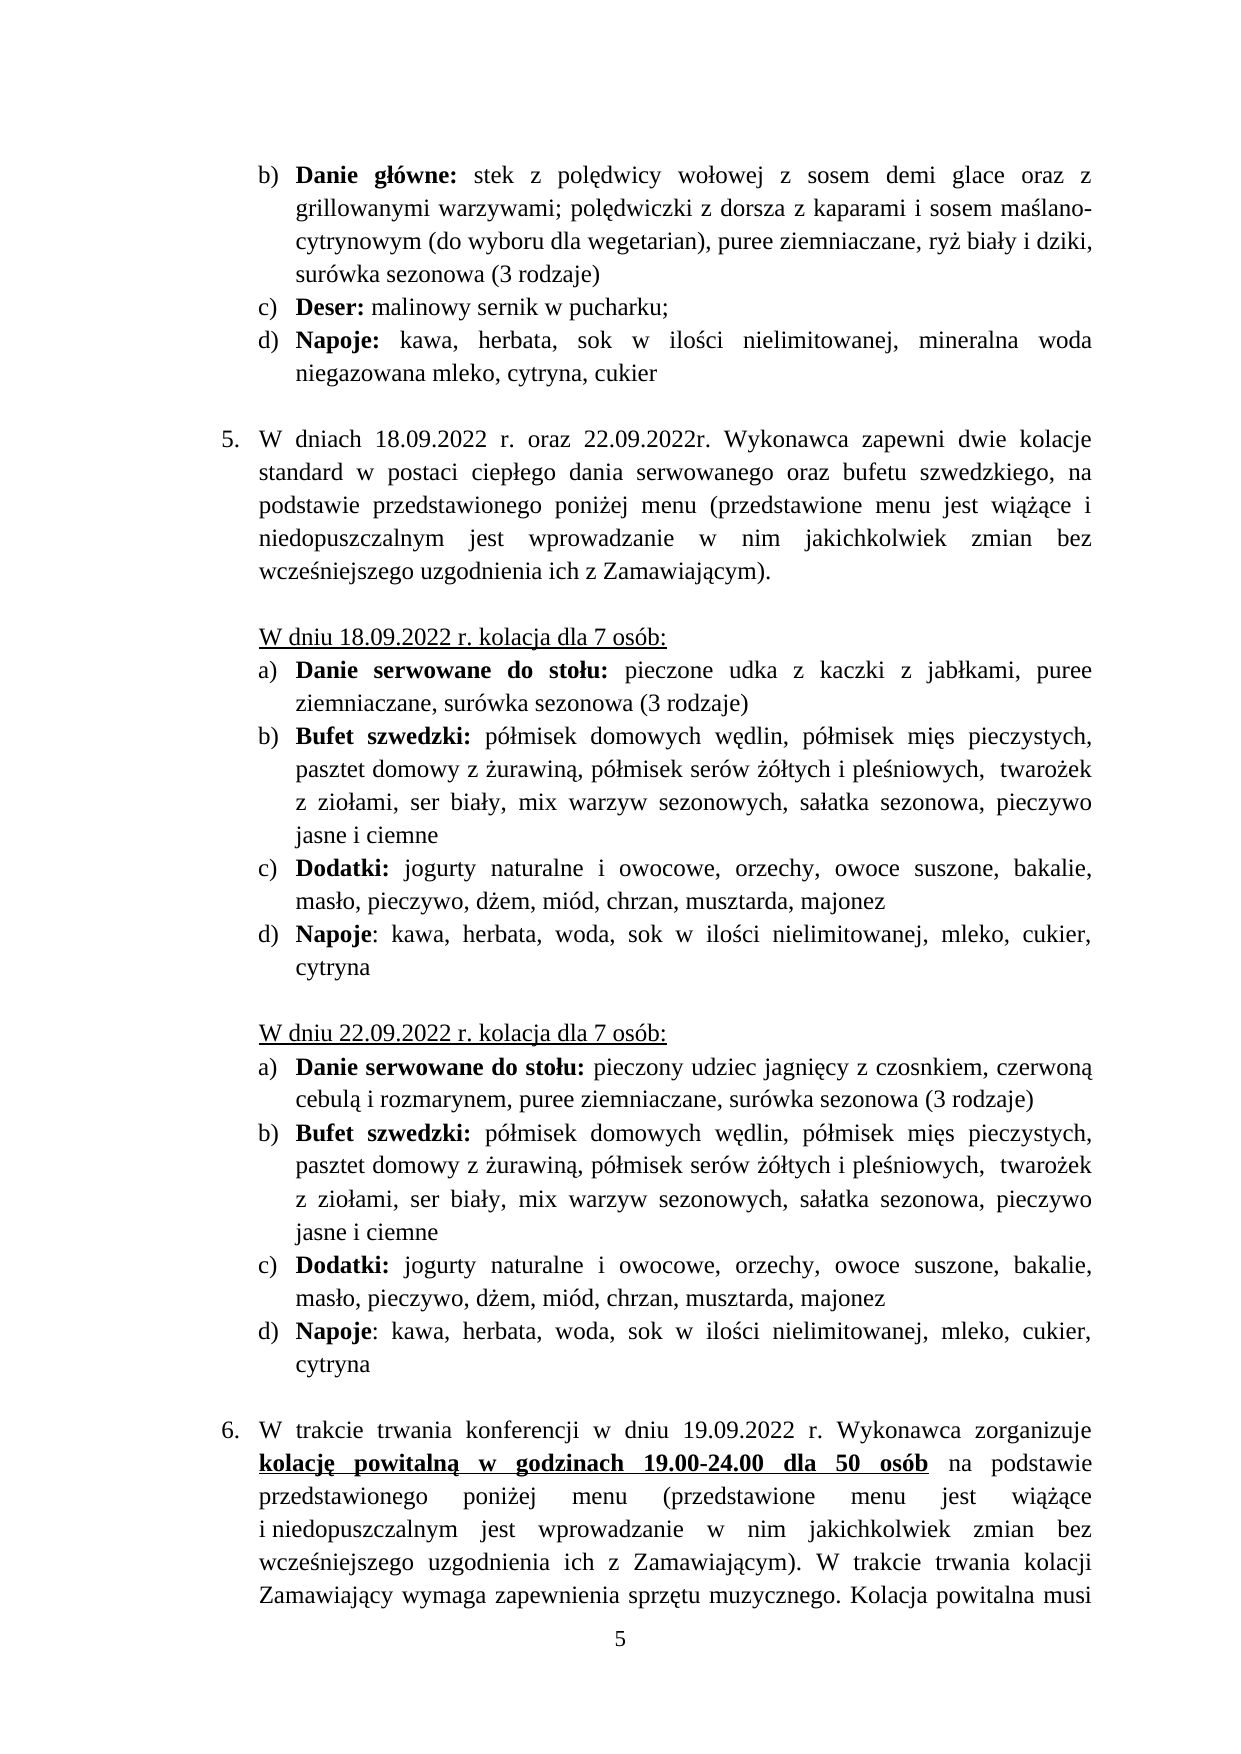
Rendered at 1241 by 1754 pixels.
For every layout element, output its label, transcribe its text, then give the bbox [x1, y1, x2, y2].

list Bufet szwedzki: półmisek domowych wędlin, półmisek mięs pieczystych, pasztet domowy z żurawiną, półmisek serów żółtych i pleśniowych, twarożek z ziołami, ser biały, mix warzyw sezonowych, sałatka sezonowa, pieczywo jasne i ciemne [258, 721, 1093, 849]
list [221, 1415, 1093, 1609]
text Deser: malinowy sernik w pucharku; [258, 292, 1093, 321]
list Danie serwowane do stołu: pieczone udka z kaczki z jabłkami, puree ziemniaczane, surówka sezonowa (3 rodzaje) [258, 655, 1093, 717]
text Napoje: kawa, herbata, sok w ilości nielimitowanej, mineralna woda niegazowana mleko, cytryna, cukier [258, 325, 1093, 387]
text Napoje: kawa, herbata, woda, sok w ilości nielimitowanej, mleko, cukier, cytryna [258, 1316, 1093, 1377]
text Danie główne: stek z polędwicy wołowej z sosem demi glace oraz z grillowanymi warzywami; polędwiczki z dorsza z kaparami i sosem maślano-cytrynowym (do wyboru dla wegetarian), puree ziemniaczane, ryż biały i dziki, surówka sezonowa (3 rodzaje) [258, 160, 1093, 288]
text W dniu 18.09.2022 r. kolacja dla 7 osób: [258, 622, 1093, 651]
text Dodatki: jogurty naturalne i owocowe, orzechy, owoce suszone, bakalie, masło, pieczywo, dżem, miód, chrzan, musztarda, majonez [258, 853, 1093, 915]
text W dniu 22.09.2022 r. kolacja dla 7 osób: [258, 1018, 1093, 1047]
list Bufet szwedzki: półmisek domowych wędlin, półmisek mięs pieczystych, pasztet domowy z żurawiną, półmisek serów żółtych i pleśniowych, twarożek z ziołami, ser biały, mix warzyw sezonowych, sałatka sezonowa, pieczywo jasne i ciemne [258, 1118, 1093, 1245]
list W dniach 18.09.2022 r. oraz 22.09.2022r. Wykonawca zapewni dwie kolacje standard w postaci ciepłego dania serwowanego oraz bufetu szwedzkiego, na podstawie przedstawionego poniżej menu (przedstawione menu jest wiążące i niedopuszczalnym jest wprowadzanie w nim jakichkolwiek zmian bez wcześniejszego uzgodnienia ich z Zamawiającym). [221, 424, 1093, 585]
text Napoje: kawa, herbata, woda, sok w ilości nielimitowanej, mleko, cukier, cytryna [258, 919, 1093, 981]
text Dodatki: jogurty naturalne i owocowe, orzechy, owoce suszone, bakalie, masło, pieczywo, dżem, miód, chrzan, musztarda, majonez [258, 1250, 1093, 1311]
list Danie serwowane do stołu: pieczony udziec jagnięcy z czosnkiem, czerwoną cebulą i rozmarynem, puree ziemniaczane, surówka sezonowa (3 rodzaje) [258, 1052, 1093, 1113]
